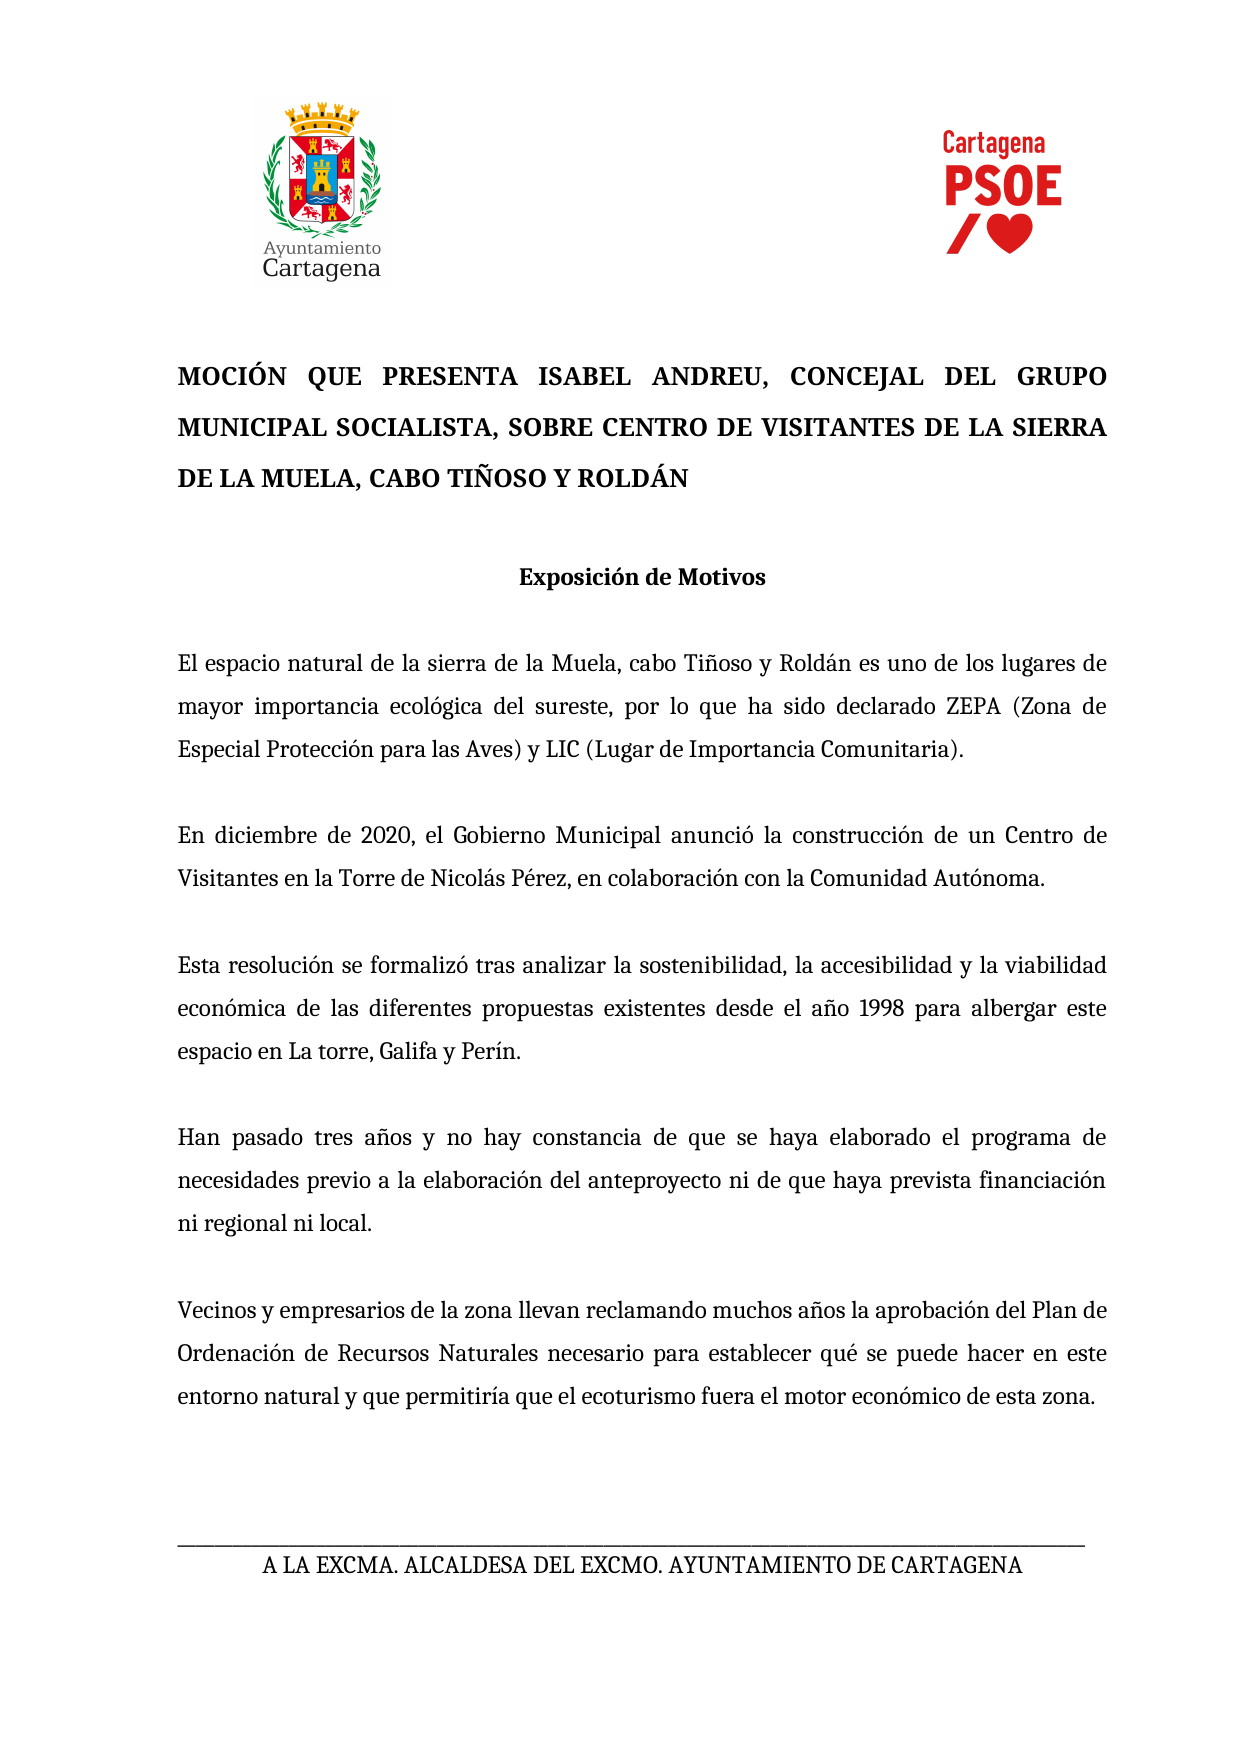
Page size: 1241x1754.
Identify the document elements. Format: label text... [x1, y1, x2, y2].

text Exposición de Motivos [177, 562, 1108, 591]
text El espacio natural de la sierra de la Muela, cabo Tiñoso y Roldán es uno de los lugares de mayor importancia ecológica del sureste, por lo que ha sido declarado ZEPA (Zona de Especial Protección para las Aves) y LIC (Lugar de Importancia Comunitaria). [177, 649, 1108, 764]
text MOCIÓN QUE PRESENTA ISABEL ANDREU, CONCEJAL DEL GRUPO MUNICIPAL SOCIALISTA, SOBRE CENTRO DE VISITANTES DE LA SIERRA DE LA MUELA, CABO TIÑOSO Y ROLDÁN [177, 358, 1108, 494]
text En diciembre de 2020, el Gobierno Municipal anunció la construcción de un Centro de Visitantes en la Torre de Nicolás Pérez, en colaboración con la Comunidad Autónoma. [177, 821, 1108, 893]
text Esta resolución se formalizó tras analizar la sostenibilidad, la accesibilidad y la viabilidad económica de las diferentes propuestas existentes desde el año 1998 para albergar este espacio en La torre, Galifa y Perín. [177, 951, 1108, 1066]
text Han pasado tres años y no hay constancia de que se haya elaborado el programa de necesidades previo a la elaboración del anteproyecto ni de que haya prevista financiación ni regional ni local. [177, 1123, 1108, 1238]
text Vecinos y empresarios de la zona llevan reclamando muchos años la aprobación del Plan de Ordenación de Recursos Naturales necesario para establecer qué se puede hacer en este entorno natural y que permitiría que el ecoturismo fuera el motor económico de esta zona. [177, 1296, 1108, 1411]
picture [251, 95, 393, 289]
picture [916, 112, 1084, 266]
